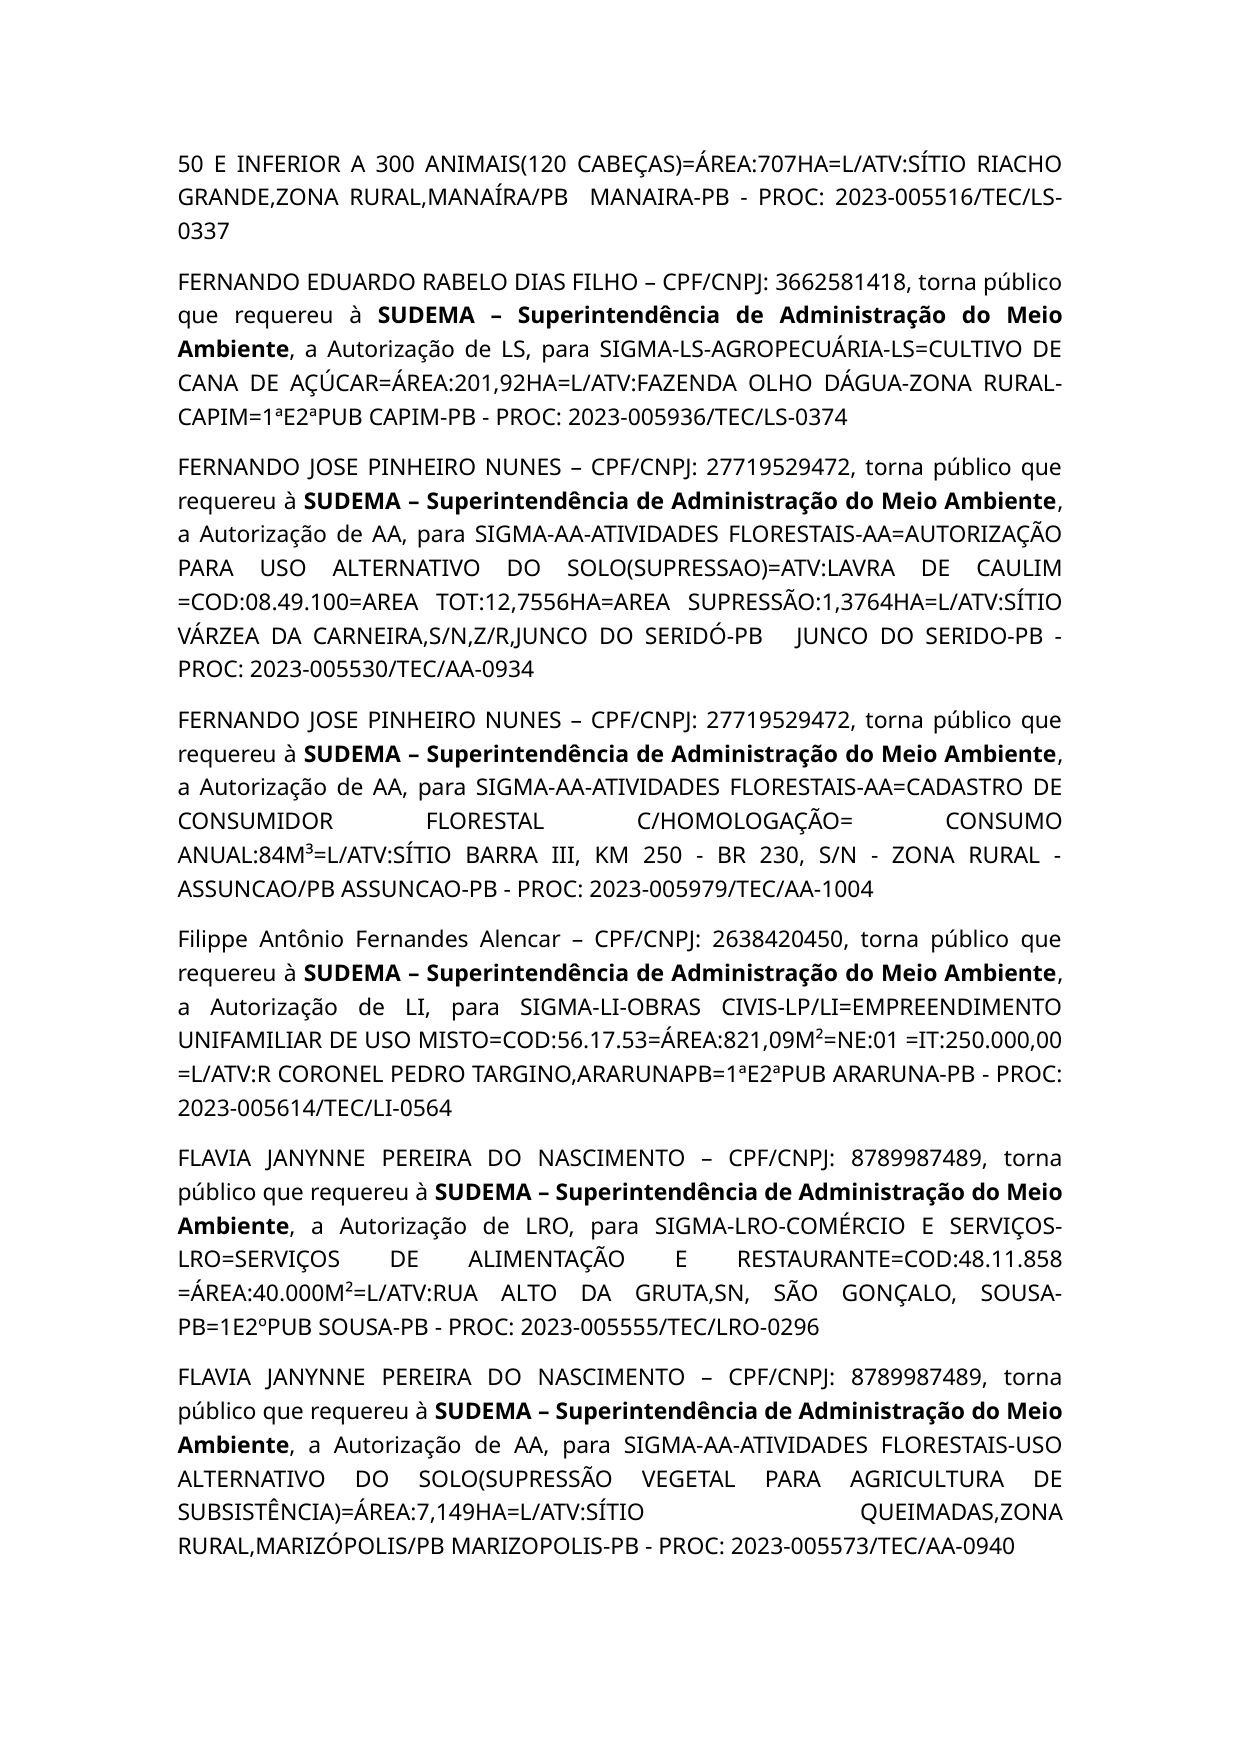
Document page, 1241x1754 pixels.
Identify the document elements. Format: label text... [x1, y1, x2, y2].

text FLAVIA JANYNNE PEREIRA DO NASCIMENTO – CPF/CNPJ: 8789987489, torna público que requereu à SUDEMA – Superintendência de Administração do Meio Ambiente, a Autorização de AA, para SIGMA-AA-ATIVIDADES FLORESTAIS-USO ALTERNATIVO DO SOLO(SUPRESSÃO VEGETAL PARA AGRICULTURA DE SUBSISTÊNCIA)=ÁREA:7,149HA=L/ATV:SÍTIO QUEIMADAS,ZONA RURAL,MARIZÓPOLIS/PB MARIZOPOLIS-PB - PROC: 2023-005573/TEC/AA-0940 [177, 1361, 1063, 1561]
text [177, 148, 1063, 246]
text FERNANDO EDUARDO RABELO DIAS FILHO – CPF/CNPJ: 3662581418, torna público que requereu à SUDEMA – Superintendência de Administração do Meio Ambiente, a Autorização de LS, para SIGMA-LS-AGROPECUÁRIA-LS=CULTIVO DE CANA DE AÇÚCAR=ÁREA:201,92HA=L/ATV:FAZENDA OLHO DÁGUA-ZONA RURAL-CAPIM=1ªE2ªPUB CAPIM-PB - PROC: 2023-005936/TEC/LS-0374 [177, 266, 1063, 432]
text Filippe Antônio Fernandes Alencar – CPF/CNPJ: 2638420450, torna público que requereu à SUDEMA – Superintendência de Administração do Meio Ambiente, a Autorização de LI, para SIGMA-LI-OBRAS CIVIS-LP/LI=EMPREENDIMENTO UNIFAMILIAR DE USO MISTO=COD:56.17.53=ÁREA:821,09M²=NE:01 =IT:250.000,00 =L/ATV:R CORONEL PEDRO TARGINO,ARARUNAPB=1ªE2ªPUB ARARUNA-PB - PROC: 2023-005614/TEC/LI-0564 [177, 923, 1063, 1123]
text FERNANDO JOSE PINHEIRO NUNES – CPF/CNPJ: 27719529472, torna público que requereu à SUDEMA – Superintendência de Administração do Meio Ambiente, a Autorização de AA, para SIGMA-AA-ATIVIDADES FLORESTAIS-AA=AUTORIZAÇÃO PARA USO ALTERNATIVO DO SOLO(SUPRESSAO)=ATV:LAVRA DE CAULIM =COD:08.49.100=AREA TOT:12,7556HA=AREA SUPRESSÃO:1,3764HA=L/ATV:SÍTIO VÁRZEA DA CARNEIRA,S/N,Z/R,JUNCO DO SERIDÓ-PB JUNCO DO SERIDO-PB - PROC: 2023-005530/TEC/AA-0934 [177, 451, 1063, 685]
text FLAVIA JANYNNE PEREIRA DO NASCIMENTO – CPF/CNPJ: 8789987489, torna público que requereu à SUDEMA – Superintendência de Administração do Meio Ambiente, a Autorização de LRO, para SIGMA-LRO-COMÉRCIO E SERVIÇOS-LRO=SERVIÇOS DE ALIMENTAÇÃO E RESTAURANTE=COD:48.11.858 =ÁREA:40.000M²=L/ATV:RUA ALTO DA GRUTA,SN, SÃO GONÇALO, SOUSA-PB=1E2ºPUB SOUSA-PB - PROC: 2023-005555/TEC/LRO-0296 [177, 1142, 1063, 1342]
text FERNANDO JOSE PINHEIRO NUNES – CPF/CNPJ: 27719529472, torna público que requereu à SUDEMA – Superintendência de Administração do Meio Ambiente, a Autorização de AA, para SIGMA-AA-ATIVIDADES FLORESTAIS-AA=CADASTRO DE CONSUMIDOR FLORESTAL C/HOMOLOGAÇÃO= CONSUMO ANUAL:84M³=L/ATV:SÍTIO BARRA III, KM 250 - BR 230, S/N - ZONA RURAL - ASSUNCAO/PB ASSUNCAO-PB - PROC: 2023-005979/TEC/AA-1004 [177, 704, 1063, 904]
